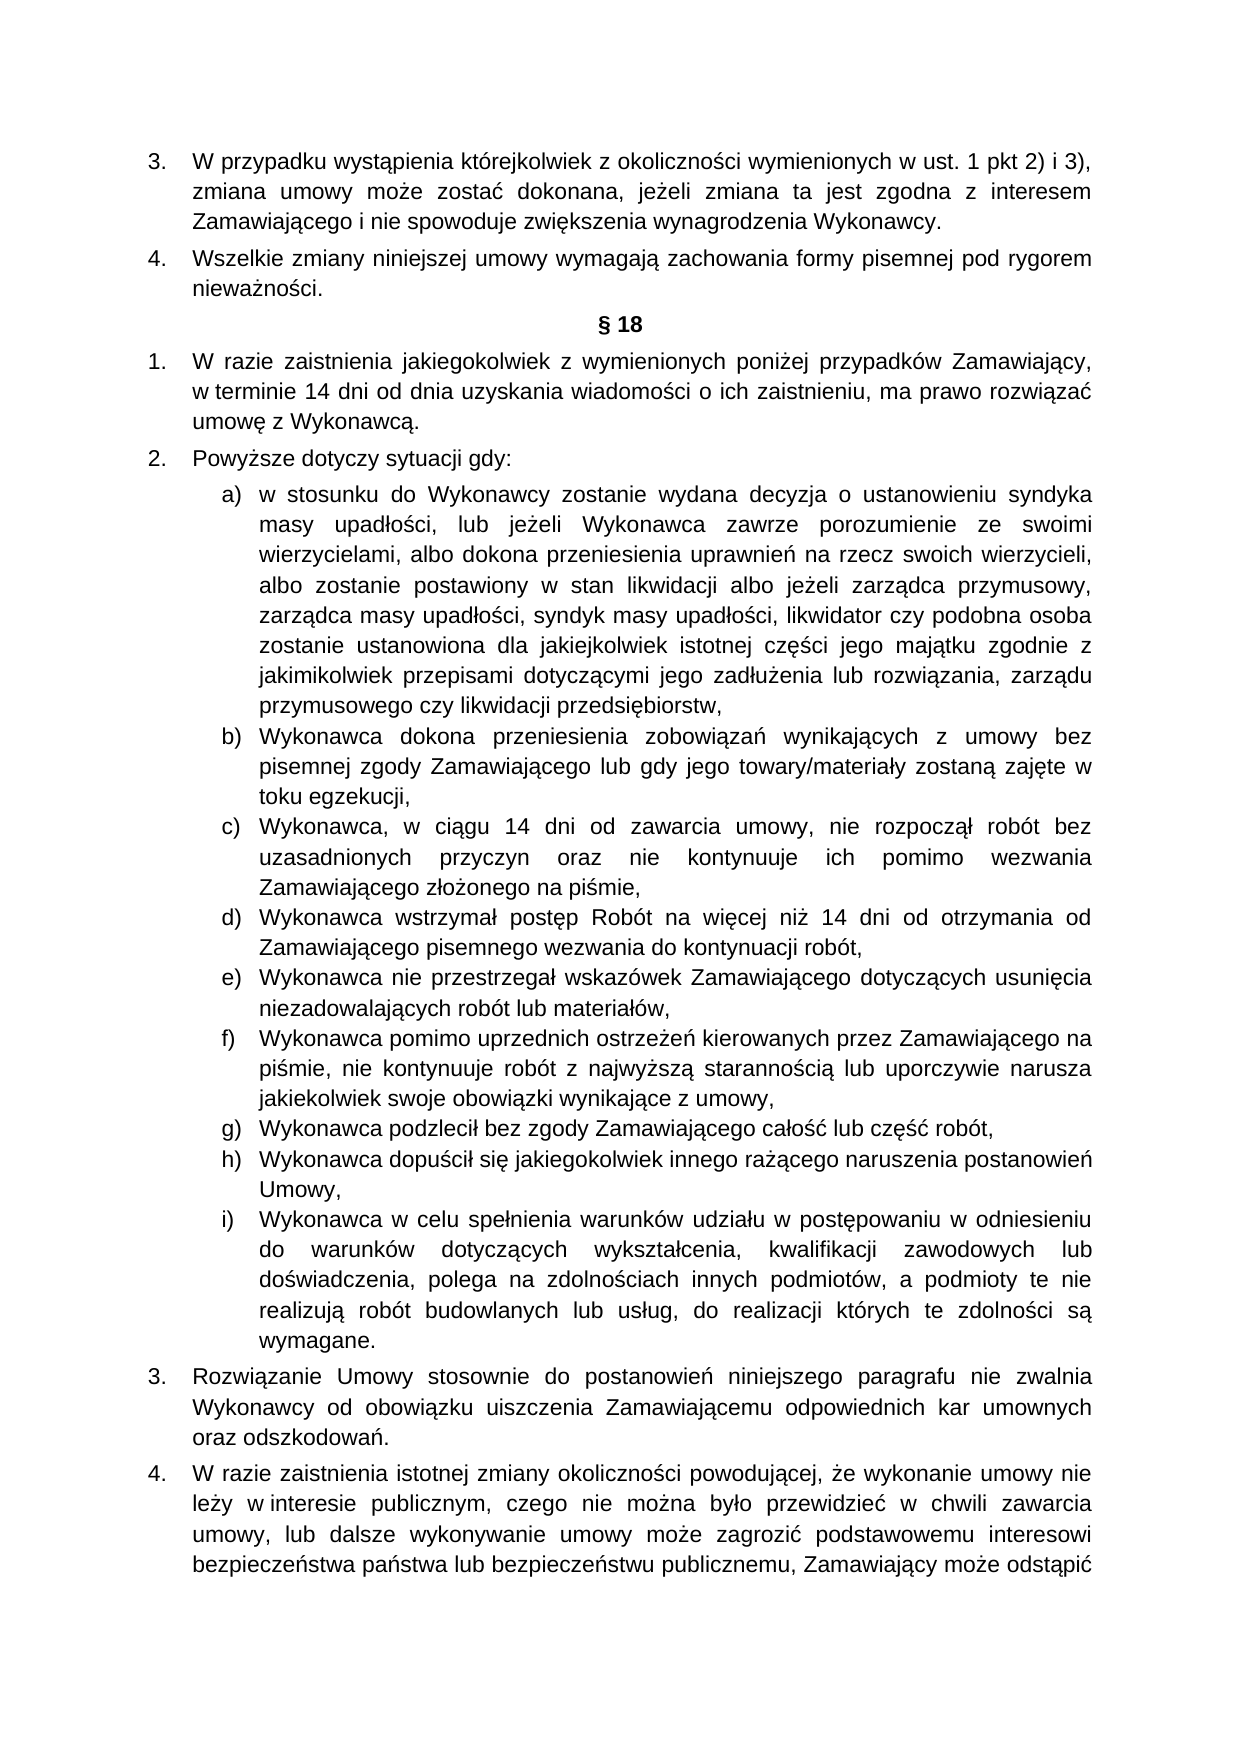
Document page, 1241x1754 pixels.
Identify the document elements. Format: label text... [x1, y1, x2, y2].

list W przypadku wystąpienia którejkolwiek z okoliczności wymienionych w ust. 1 pkt 2) i 3), zmiana umowy może zostać dokonana, jeżeli zmiana ta jest zgodna z interesem Zamawiającego i nie spowoduje zwiększenia wynagrodzenia Wykonawcy. [148, 148, 1093, 234]
list W razie zaistnienia jakiegokolwiek z wymienionych poniżej przypadków Zamawiający, w terminie 14 dni od dnia uzyskania wiadomości o ich zaistnieniu, ma prawo rozwiązać umowę z Wykonawcą. [148, 348, 1093, 434]
list Wykonawca podzlecił bez zgody Zamawiającego całość lub część robót, [221, 1115, 1093, 1142]
list Wykonawca, w ciągu 14 dni od zawarcia umowy, nie rozpoczął robót bez uzasadnionych przyczyn oraz nie kontynuuje ich pomimo wezwania Zamawiającego złożonego na piśmie, [221, 813, 1093, 900]
list Powyższe dotyczy sytuacji gdy: [148, 444, 1093, 471]
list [148, 1460, 1093, 1577]
list Wykonawca pomimo uprzednich ostrzeżeń kierowanych przez Zamawiającego na piśmie, nie kontynuuje robót z najwyższą starannością lub uporczywie narusza jakiekolwiek swoje obowiązki wynikające z umowy, [221, 1025, 1093, 1111]
list Wykonawca nie przestrzegał wskazówek Zamawiającego dotyczących usunięcia niezadowalających robót lub materiałów, [221, 964, 1093, 1021]
list Wykonawca dokona przeniesienia zobowiązań wynikających z umowy bez pisemnej zgody Zamawiającego lub gdy jego towary/materiały zostaną zajęte w toku egzekucji, [221, 723, 1093, 809]
list Rozwiązanie Umowy stosownie do postanowień niniejszego paragrafu nie zwalnia Wykonawcy od obowiązku uiszczenia Zamawiającemu odpowiednich kar umownych oraz odszkodowań. [148, 1363, 1093, 1450]
list Wykonawca w celu spełnienia warunków udziału w postępowaniu w odniesieniu do warunków dotyczących wykształcenia, kwalifikacji zawodowych lub doświadczenia, polega na zdolnościach innych podmiotów, a podmioty te nie realizują robót budowlanych lub usług, do realizacji których te zdolności są wymagane. [221, 1206, 1093, 1353]
list Wszelkie zmiany niniejszej umowy wymagają zachowania formy pisemnej pod rygorem nieważności. [148, 244, 1093, 301]
list Wykonawca wstrzymał postęp Robót na więcej niż 14 dni od otrzymania od Zamawiającego pisemnego wezwania do kontynuacji robót, [221, 904, 1093, 960]
list w stosunku do Wykonawcy zostanie wydana decyzja o ustanowieniu syndyka masy upadłości, lub jeżeli Wykonawca zawrze porozumienie ze swoimi wierzycielami, albo dokona przeniesienia uprawnień na rzecz swoich wierzycieli, albo zostanie postawiony w stan likwidacji albo jeżeli zarządca przymusowy, zarządca masy upadłości, syndyk masy upadłości, likwidator czy podobna osoba zostanie ustanowiona dla jakiejkolwiek istotnej części jego majątku zgodnie z jakimikolwiek przepisami dotyczącymi jego zadłużenia lub rozwiązania, zarządu przymusowego czy likwidacji przedsiębiorstw, [221, 481, 1093, 719]
list Wykonawca dopuścił się jakiegokolwiek innego rażącego naruszenia postanowień Umowy, [221, 1146, 1093, 1202]
subtitle § 18 [148, 311, 1093, 337]
